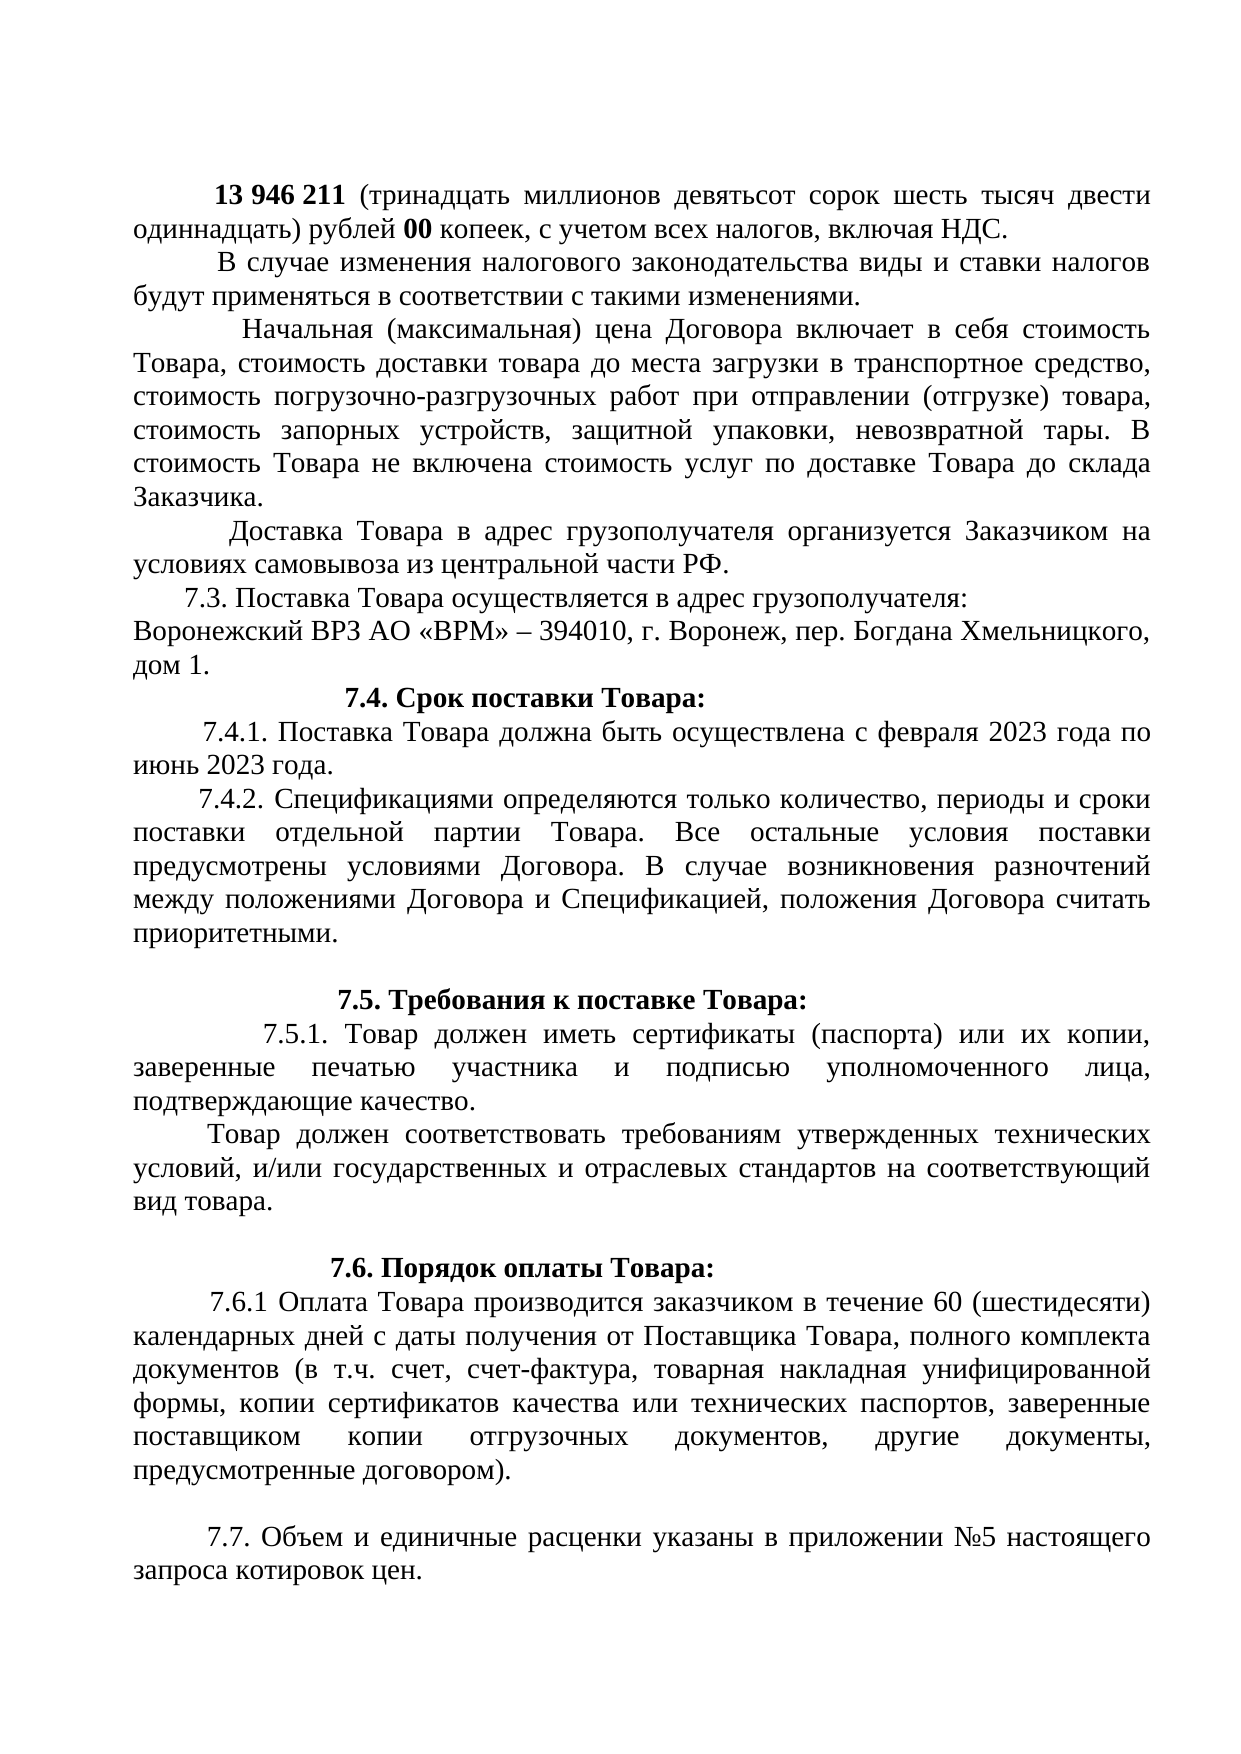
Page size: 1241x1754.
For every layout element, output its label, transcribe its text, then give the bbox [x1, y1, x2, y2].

text 7.7. Объем и единичные расценки указаны в приложении №5 настоящего запроса котировок цен. [133, 1519, 1152, 1586]
list 7.4. Срок поставки Товара: [133, 680, 1152, 714]
text 7.3. Поставка Товара осуществляется в адрес грузополучателя: [133, 580, 1152, 613]
text Начальная (максимальная) цена Договора включает в себя стоимость Товара, стоимость доставки товара до места загрузки в транспортное средство, стоимость погрузочно-разгрузочных работ при отправлении (отгрузке) товара, стоимость запорных устройств, защитной упаковки, невозвратной тары. В стоимость Товара не включена стоимость услуг по доставке Товара до склада Заказчика. [133, 311, 1152, 513]
list 7.5. Требования к поставке Товара: [133, 982, 1152, 1016]
list 7.4.1. Поставка Товара должна быть осуществлена с февраля 2023 года по июнь 2023 года. [133, 714, 1152, 781]
list 7.4.2. Спецификациями определяются только количество, периоды и сроки поставки отдельной партии Товара. Все остальные условия поставки предусмотрены условиями Договора. В случае возникновения разночтений между положениями Договора и Спецификацией, положения Договора считать приоритетными. [133, 781, 1152, 949]
text 7.6.1 Оплата Товара производится заказчиком в течение 60 (шестидесяти) календарных дней с даты получения от Поставщика Товара, полного комплекта документов (в т.ч. счет, счет-фактура, товарная накладная унифицированной формы, копии сертификатов качества или технических паспортов, заверенные поставщиком копии отгрузочных документов, другие документы, предусмотренные договором). [133, 1284, 1152, 1485]
list Товар должен соответствовать требованиям утвержденных технических условий, и/или государственных и отраслевых стандартов на соответствующий вид товара. [133, 1116, 1152, 1217]
list 7.5.1. Товар должен иметь сертификаты (паспорта) или их копии, заверенные печатью участника и подписью уполномоченного лица, подтверждающие качество. [133, 1016, 1152, 1116]
text В случае изменения налогового законодательства виды и ставки налогов будут применяться в соответствии с такими изменениями. [133, 244, 1152, 311]
text Доставка Товара в адрес грузополучателя организуется Заказчиком на условиях самовывоза из центральной части РФ. [133, 513, 1152, 580]
text 13 946 211 (тринадцать миллионов девятьсот сорок шесть тысяч двести одиннадцать) рублей 00 копеек, с учетом всех налогов, включая НДС. [133, 177, 1152, 244]
text 7.6. Порядок оплаты Товара: [133, 1251, 1152, 1284]
list Воронежский ВРЗ АО «ВРМ» – 394010, г. Воронеж, пер. Богдана Хмельницкого, дом 1. [133, 613, 1152, 680]
